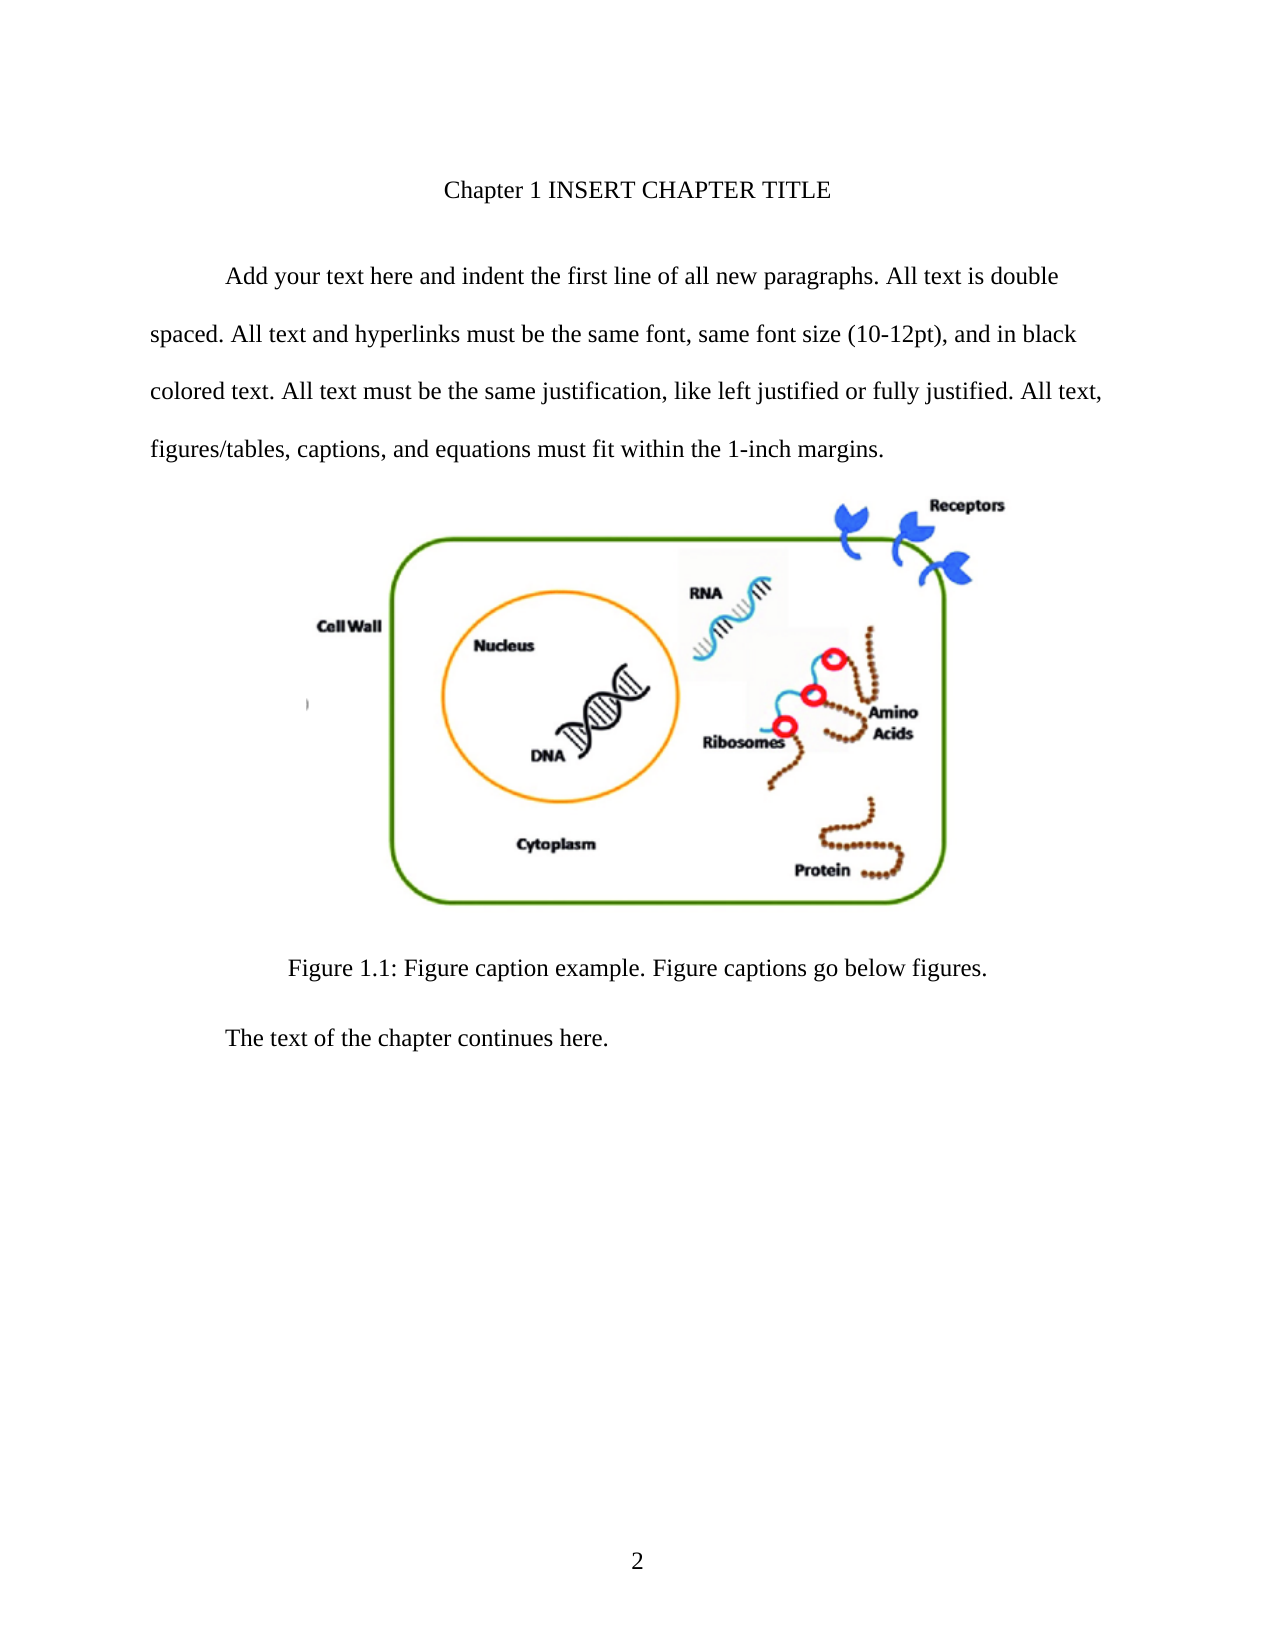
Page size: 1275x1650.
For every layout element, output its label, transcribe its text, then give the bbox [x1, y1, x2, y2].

text Add your text here and indent the first line of all new paragraphs. All text is double spaced. All text and hyperlinks must be the same font, same font size (10-12pt), and in black colored text. All text must be the same justification, like left justified or fully justified. All text, figures/tables, captions, and equations must fit within the 1-inch margins. [150, 261, 1125, 462]
text The text of the chapter continues here. [150, 1023, 1125, 1052]
picture [306, 491, 1013, 913]
subtitle INSERT CHAPTER TITLE [150, 175, 1125, 204]
